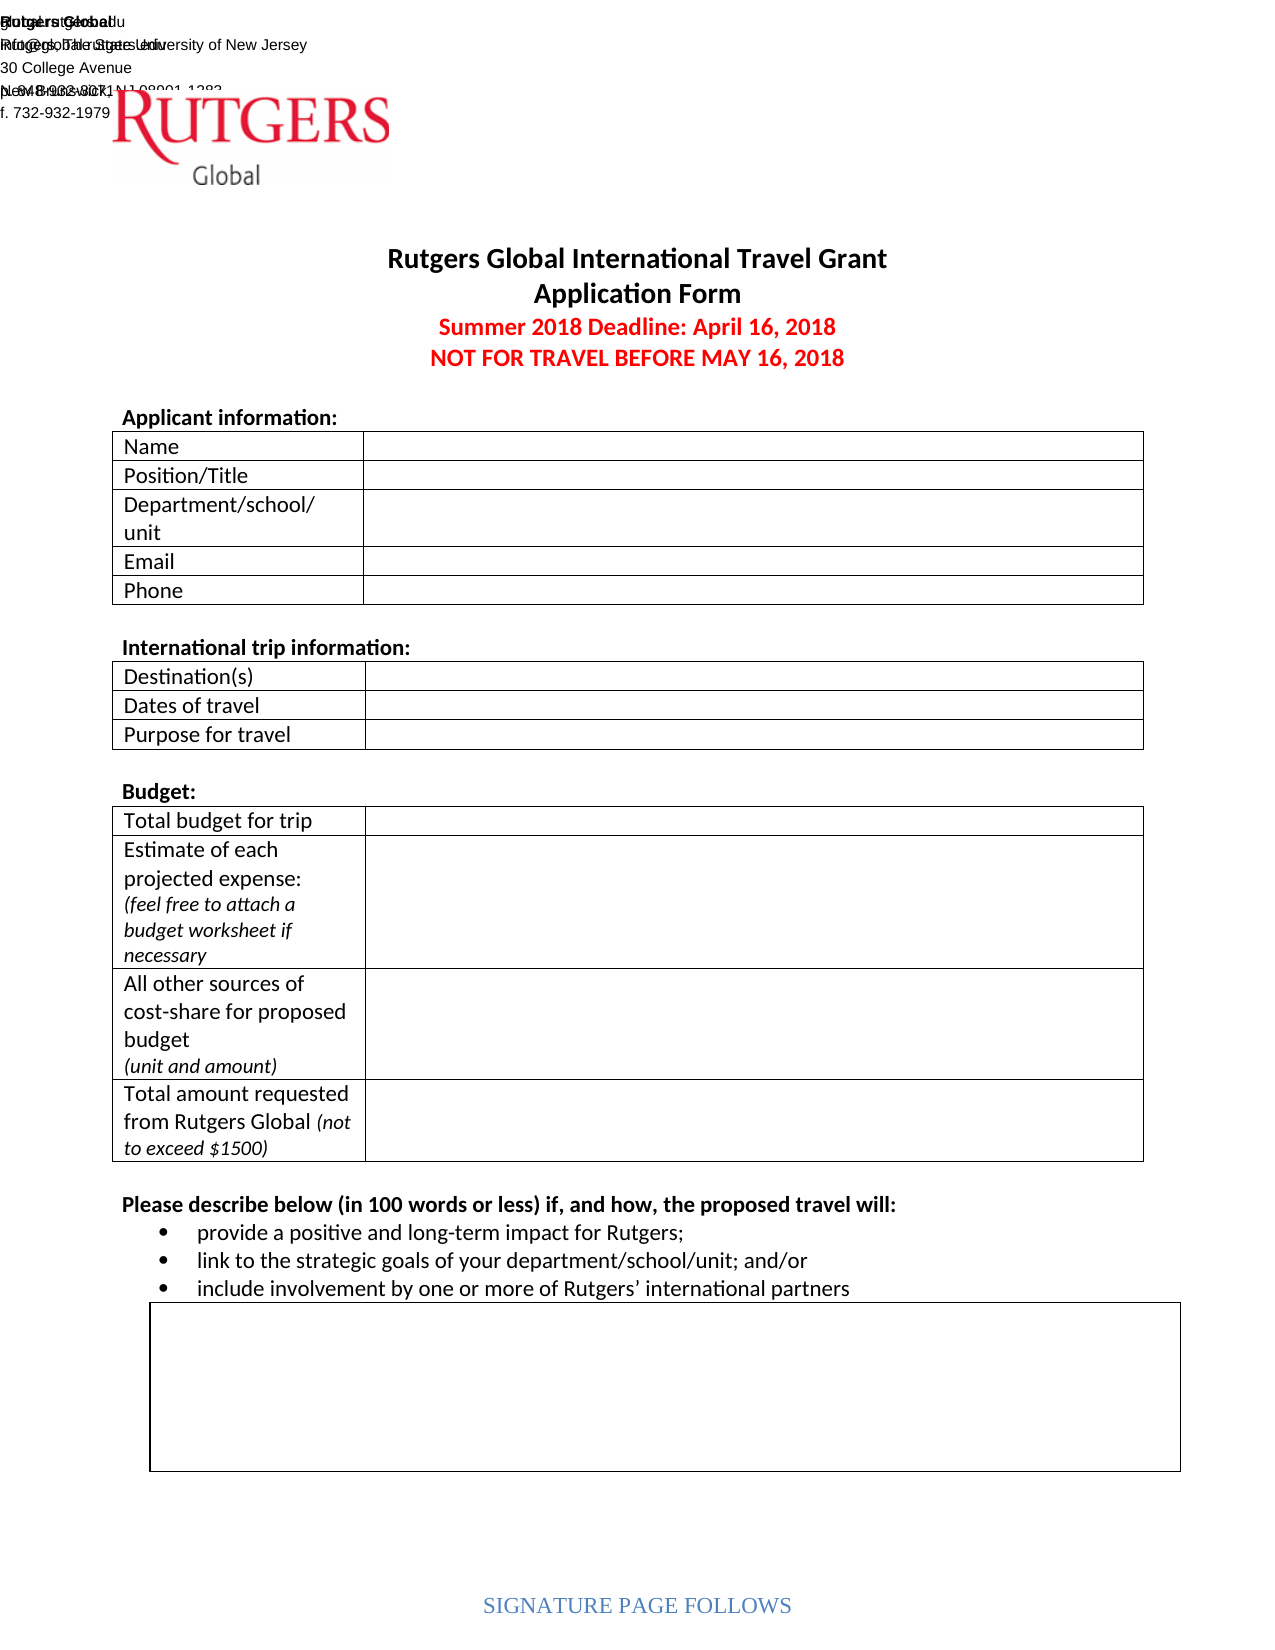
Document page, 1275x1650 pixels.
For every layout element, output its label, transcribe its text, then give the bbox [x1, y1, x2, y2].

table_cell All other sources of cost-share for proposed budget (unit and amount) [113, 969, 365, 1078]
table_header Total budget for trip [113, 807, 365, 834]
table_header [366, 662, 1143, 690]
table_cell Dates of travel [113, 691, 365, 719]
table_cell [366, 836, 1143, 968]
table_cell Email [113, 547, 363, 575]
table_cell Position/Title [113, 461, 363, 489]
table_cell [364, 547, 1143, 575]
text NOT FOR TRAVEL BEFORE MAY 16, 2018 [150, 342, 1125, 372]
text Application Form [150, 276, 1125, 311]
table_cell [364, 576, 1143, 604]
table_cell Total amount requested from Rutgers Global (not to exceed $1500) [113, 1080, 365, 1161]
text International trip information: [122, 633, 1125, 661]
table_cell Purpose for travel [113, 720, 365, 748]
table_header Name [113, 432, 363, 460]
table_header [151, 1303, 1180, 1471]
table_cell [364, 461, 1143, 489]
table_cell [366, 720, 1143, 748]
text Applicant information: [122, 403, 1125, 431]
text Please describe below (in 100 words or less) if, and how, the proposed travel will: [122, 1190, 1125, 1218]
list link to the strategic goals of your department/school/unit; and/or [159, 1246, 1125, 1274]
table_cell [366, 691, 1143, 719]
table_cell Phone [113, 576, 363, 604]
table_cell Department/school/unit [113, 490, 363, 546]
text Rutgers Global International Travel Grant [150, 240, 1125, 276]
table_header [364, 432, 1143, 460]
table_header [366, 807, 1143, 834]
table_header Destination(s) [113, 662, 365, 690]
table_cell Estimate of each projected expense: (feel free to attach a budget worksheet if necessary [113, 836, 365, 968]
list include involvement by one or more of Rutgers’ international partners [159, 1274, 1125, 1302]
list provide a positive and long-term impact for Rutgers; [159, 1218, 1125, 1246]
picture [112, 90, 389, 185]
table_cell [366, 1080, 1143, 1161]
text Budget: [122, 777, 1125, 806]
table_cell [364, 490, 1143, 546]
text Summer 2018 Deadline: April 16, 2018 [150, 311, 1125, 342]
table_cell [366, 969, 1143, 1078]
